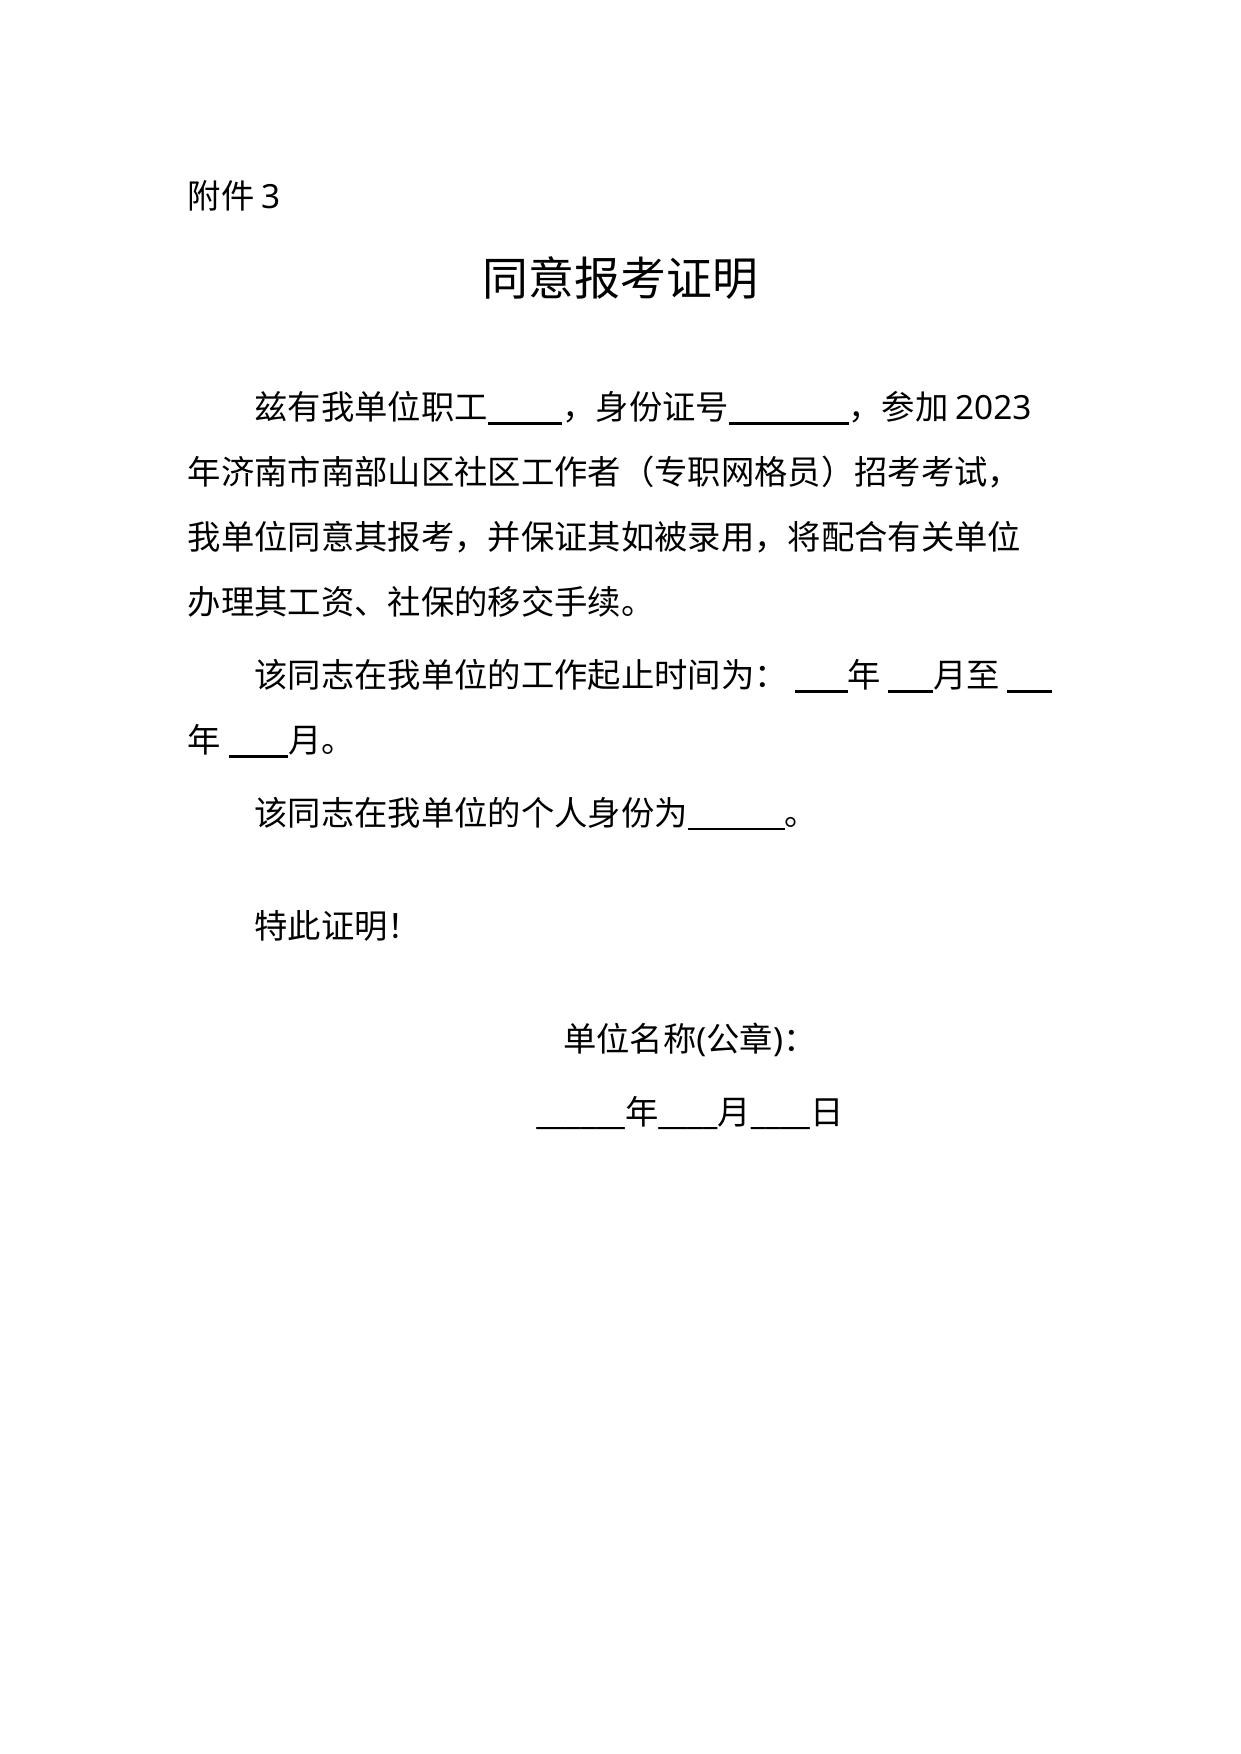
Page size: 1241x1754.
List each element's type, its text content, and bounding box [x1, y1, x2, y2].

text 特此证明！ [187, 891, 1053, 956]
text 同意报考证明 [187, 227, 1053, 324]
text 附件3 [187, 162, 1053, 227]
text 兹有我单位职工 ，身份证号 ，参加2023年济南市南部山区社区工作者（专职网格员）招考考试，我单位同意其报考，并保证其如被录用，将配合有关单位办理其工资、社保的移交手续。 [187, 373, 1053, 633]
text 该同志在我单位的个人身份为 。 [187, 778, 1053, 843]
text 单位名称(公章)： [187, 1004, 1053, 1069]
text ______年____月____日 [187, 1077, 1053, 1142]
text 该同志在我单位的工作起止时间为： 年 月至 年 月。 [187, 640, 1053, 770]
